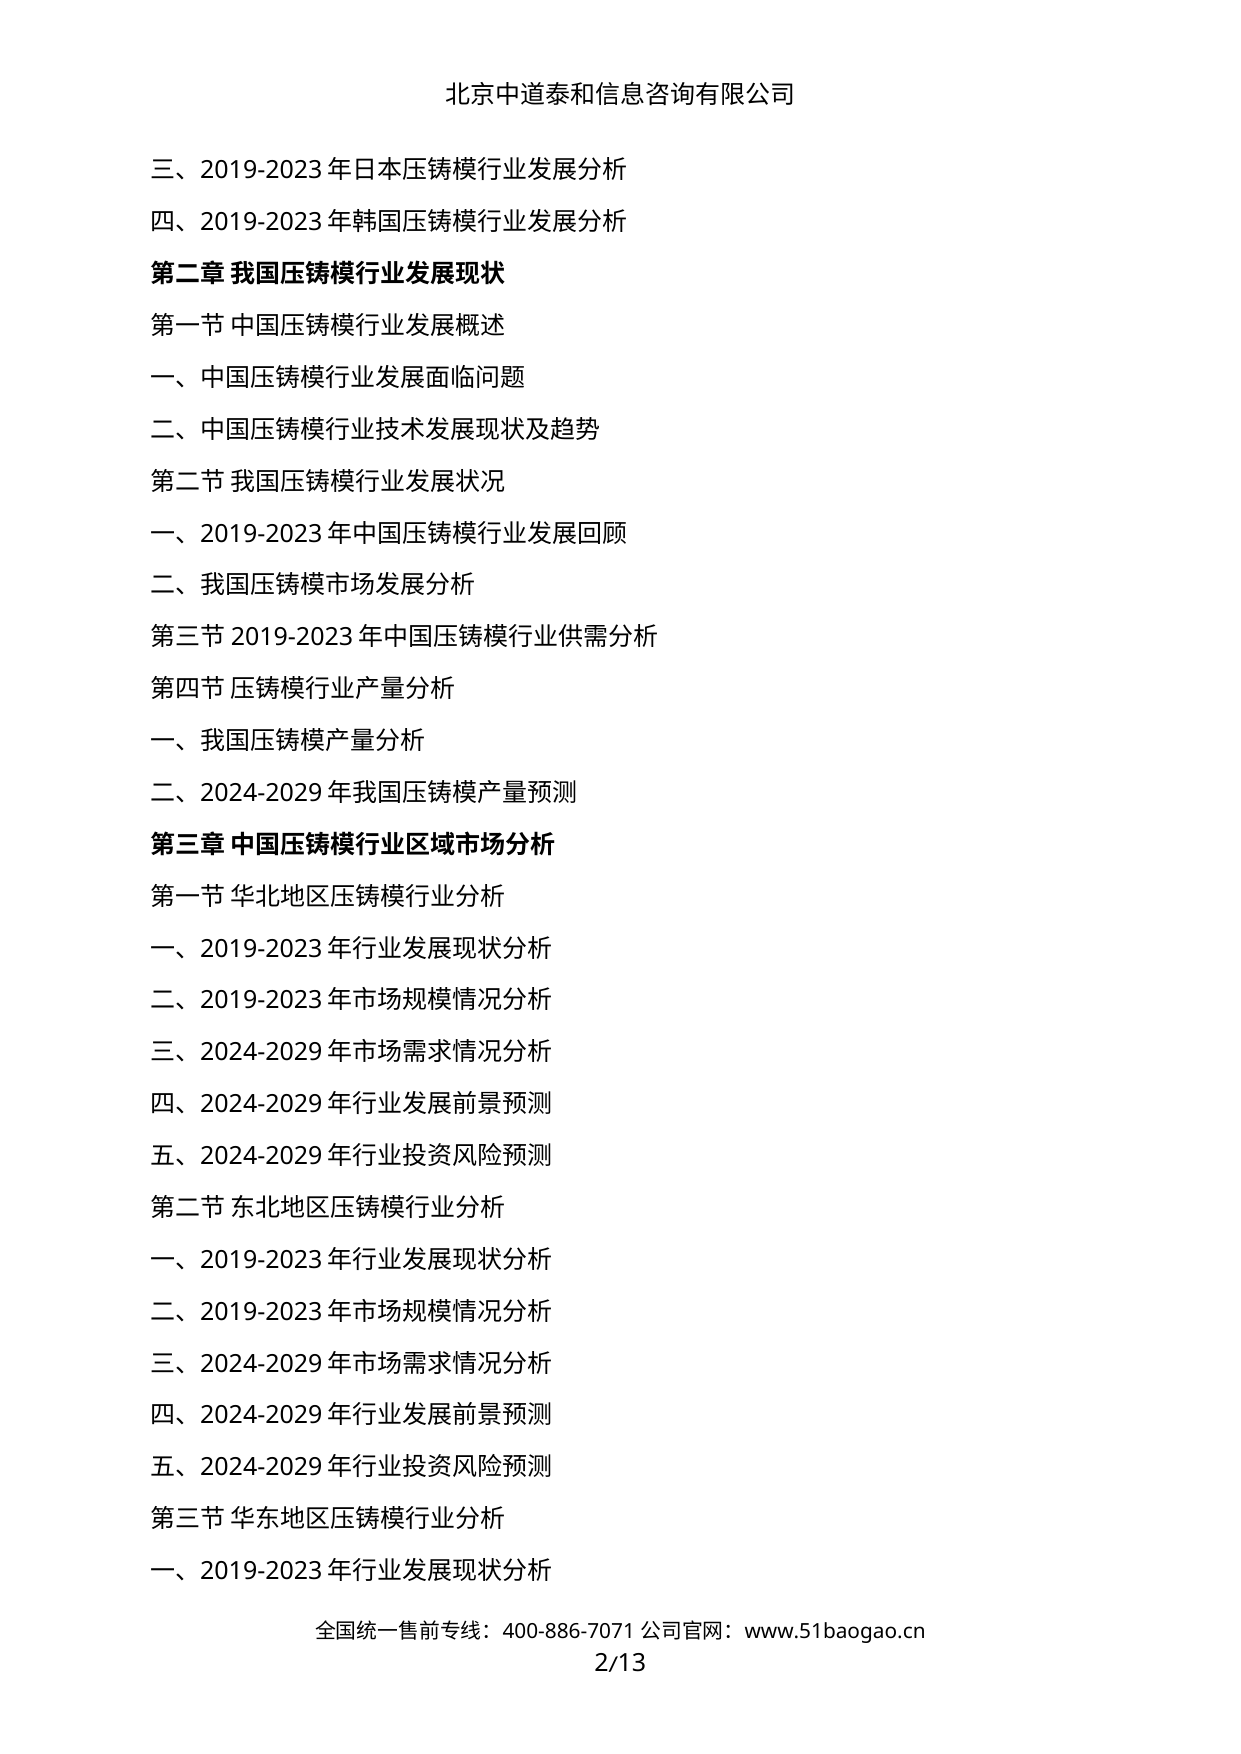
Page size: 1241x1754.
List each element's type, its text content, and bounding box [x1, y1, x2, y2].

text 第一节 中国压铸模行业发展概述 [150, 306, 1090, 342]
text 三、2024-2029年市场需求情况分析 [150, 1032, 1090, 1068]
text 三、2024-2029年市场需求情况分析 [150, 1343, 1090, 1379]
text 二、2019-2023年市场规模情况分析 [150, 1291, 1090, 1327]
text 第三节 2019-2023年中国压铸模行业供需分析 [150, 617, 1090, 653]
text 二、2019-2023年市场规模情况分析 [150, 980, 1090, 1016]
text 三、2019-2023年日本压铸模行业发展分析 [150, 150, 1090, 186]
text 第二节 我国压铸模行业发展状况 [150, 461, 1090, 497]
text 二、中国压铸模行业技术发展现状及趋势 [150, 409, 1090, 446]
text 第三章 中国压铸模行业区域市场分析 [150, 824, 1090, 861]
text 一、2019-2023年中国压铸模行业发展回顾 [150, 513, 1090, 549]
text 二、我国压铸模市场发展分析 [150, 565, 1090, 601]
text 五、2024-2029年行业投资风险预测 [150, 1447, 1090, 1483]
text 一、中国压铸模行业发展面临问题 [150, 357, 1090, 394]
text 一、2019-2023年行业发展现状分析 [150, 928, 1090, 964]
text 一、2019-2023年行业发展现状分析 [150, 1551, 1090, 1587]
text 一、2019-2023年行业发展现状分析 [150, 1239, 1090, 1276]
text 第四节 压铸模行业产量分析 [150, 669, 1090, 705]
text 五、2024-2029年行业投资风险预测 [150, 1136, 1090, 1172]
text 第二章 我国压铸模行业发展现状 [150, 254, 1090, 290]
text 四、2024-2029年行业发展前景预测 [150, 1084, 1090, 1120]
text 四、2024-2029年行业发展前景预测 [150, 1395, 1090, 1431]
text 二、2024-2029年我国压铸模产量预测 [150, 772, 1090, 809]
text 第一节 华北地区压铸模行业分析 [150, 876, 1090, 912]
text 第三节 华东地区压铸模行业分析 [150, 1499, 1090, 1535]
text 一、我国压铸模产量分析 [150, 721, 1090, 757]
text 第二节 东北地区压铸模行业分析 [150, 1187, 1090, 1224]
text 四、2019-2023年韩国压铸模行业发展分析 [150, 202, 1090, 238]
